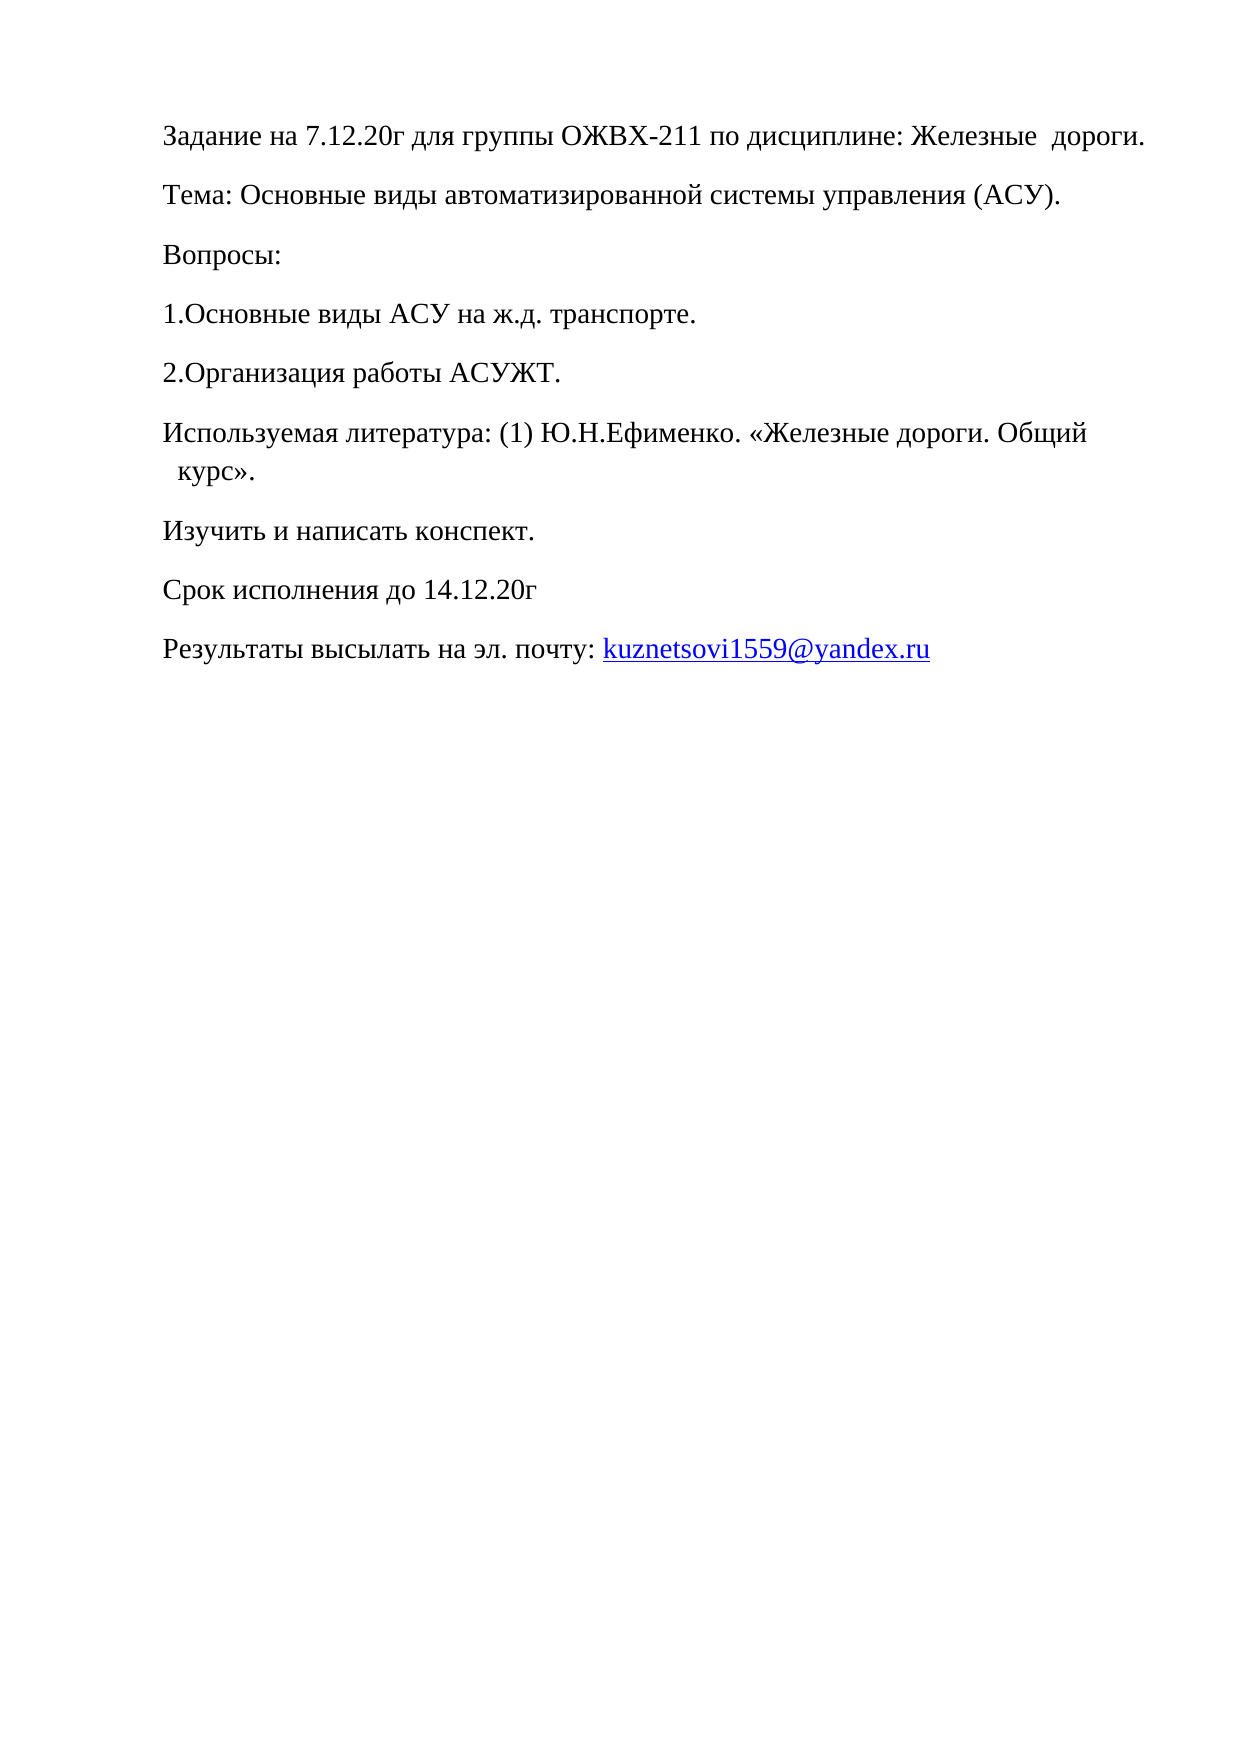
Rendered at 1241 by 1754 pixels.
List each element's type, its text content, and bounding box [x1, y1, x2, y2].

text Тема: Основные виды автоматизированной системы управления (АСУ). [162, 177, 1152, 211]
text Вопросы: [162, 237, 1152, 270]
text Срок исполнения до 14.12.20г [162, 572, 1152, 606]
text Результаты высылать на эл. почту: kuznetsovi1559@yandex.ru [162, 632, 1152, 665]
text Задание на 7.12.20г для группы ОЖВХ-211 по дисциплине: Железные дороги. [162, 118, 1152, 152]
text 2.Организация работы АСУЖТ. [162, 356, 1152, 389]
text 1.Основные виды АСУ на ж.д. транспорте. [162, 296, 1152, 330]
text Используемая литература: (1) Ю.Н.Ефименко. «Железные дороги. Общий курс». [162, 415, 1152, 487]
text Изучить и написать конспект. [162, 513, 1152, 546]
